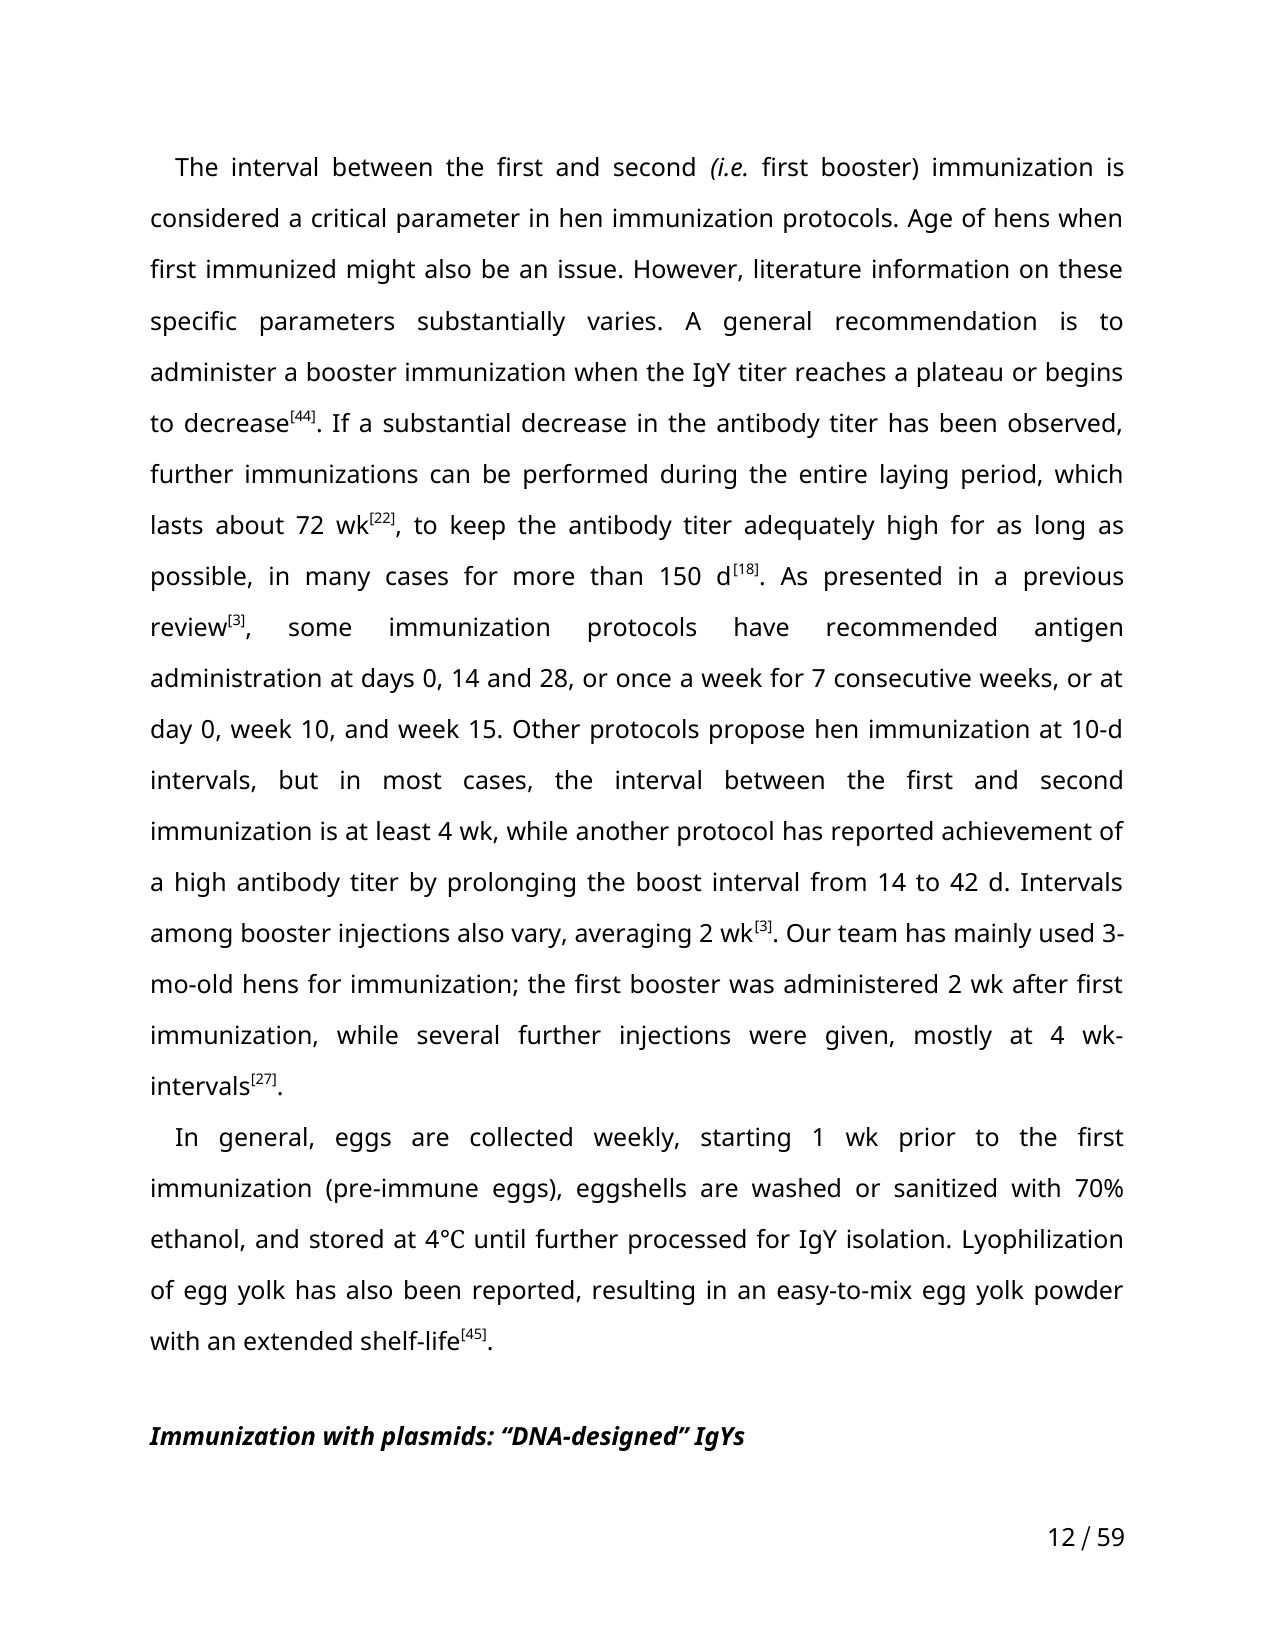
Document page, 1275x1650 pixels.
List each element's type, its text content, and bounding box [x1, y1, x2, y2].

text The interval between the first and second (i.e. first booster) immunization is considered a critical parameter in hen immunization protocols. Age of hens when first immunized might also be an issue. However, literature information on these specific parameters substantially varies. A general recommendation is to administer a booster immunization when the IgY titer reaches a plateau or begins to decrease[44]. If a substantial decrease in the antibody titer has been observed, further immunizations can be performed during the entire laying period, which lasts about 72 wk[22], to keep the antibody titer adequately high for as long as possible, in many cases for more than 150 d[18]. As presented in a previous review[3], some immunization protocols have recommended antigen administration at days 0, 14 and 28, or once a week for 7 consecutive weeks, or at day 0, week 10, and week 15. Other protocols propose hen immunization at 10-d intervals, but in most cases, the interval between the first and second immunization is at least 4 wk, while another protocol has reported achievement of a high antibody titer by prolonging the boost interval from 14 to 42 d. Intervals among booster injections also vary, averaging 2 wk[3]. Our team has mainly used 3-mo-old hens for immunization; the first booster was administered 2 wk after first immunization, while several further injections were given, mostly at 4 wk-intervals[27]. [150, 150, 1125, 1103]
text In general, eggs are collected weekly, starting 1 wk prior to the first immunization (pre-immune eggs), eggshells are washed or sanitized with 70% ethanol, and stored at 4℃ until further processed for IgY isolation. Lyophilization of egg yolk has also been reported, resulting in an easy-to-mix egg yolk powder with an extended shelf-life[45]. [150, 1120, 1125, 1358]
text Immunization with plasmids: “DNA-designed” IgYs [150, 1418, 1125, 1452]
